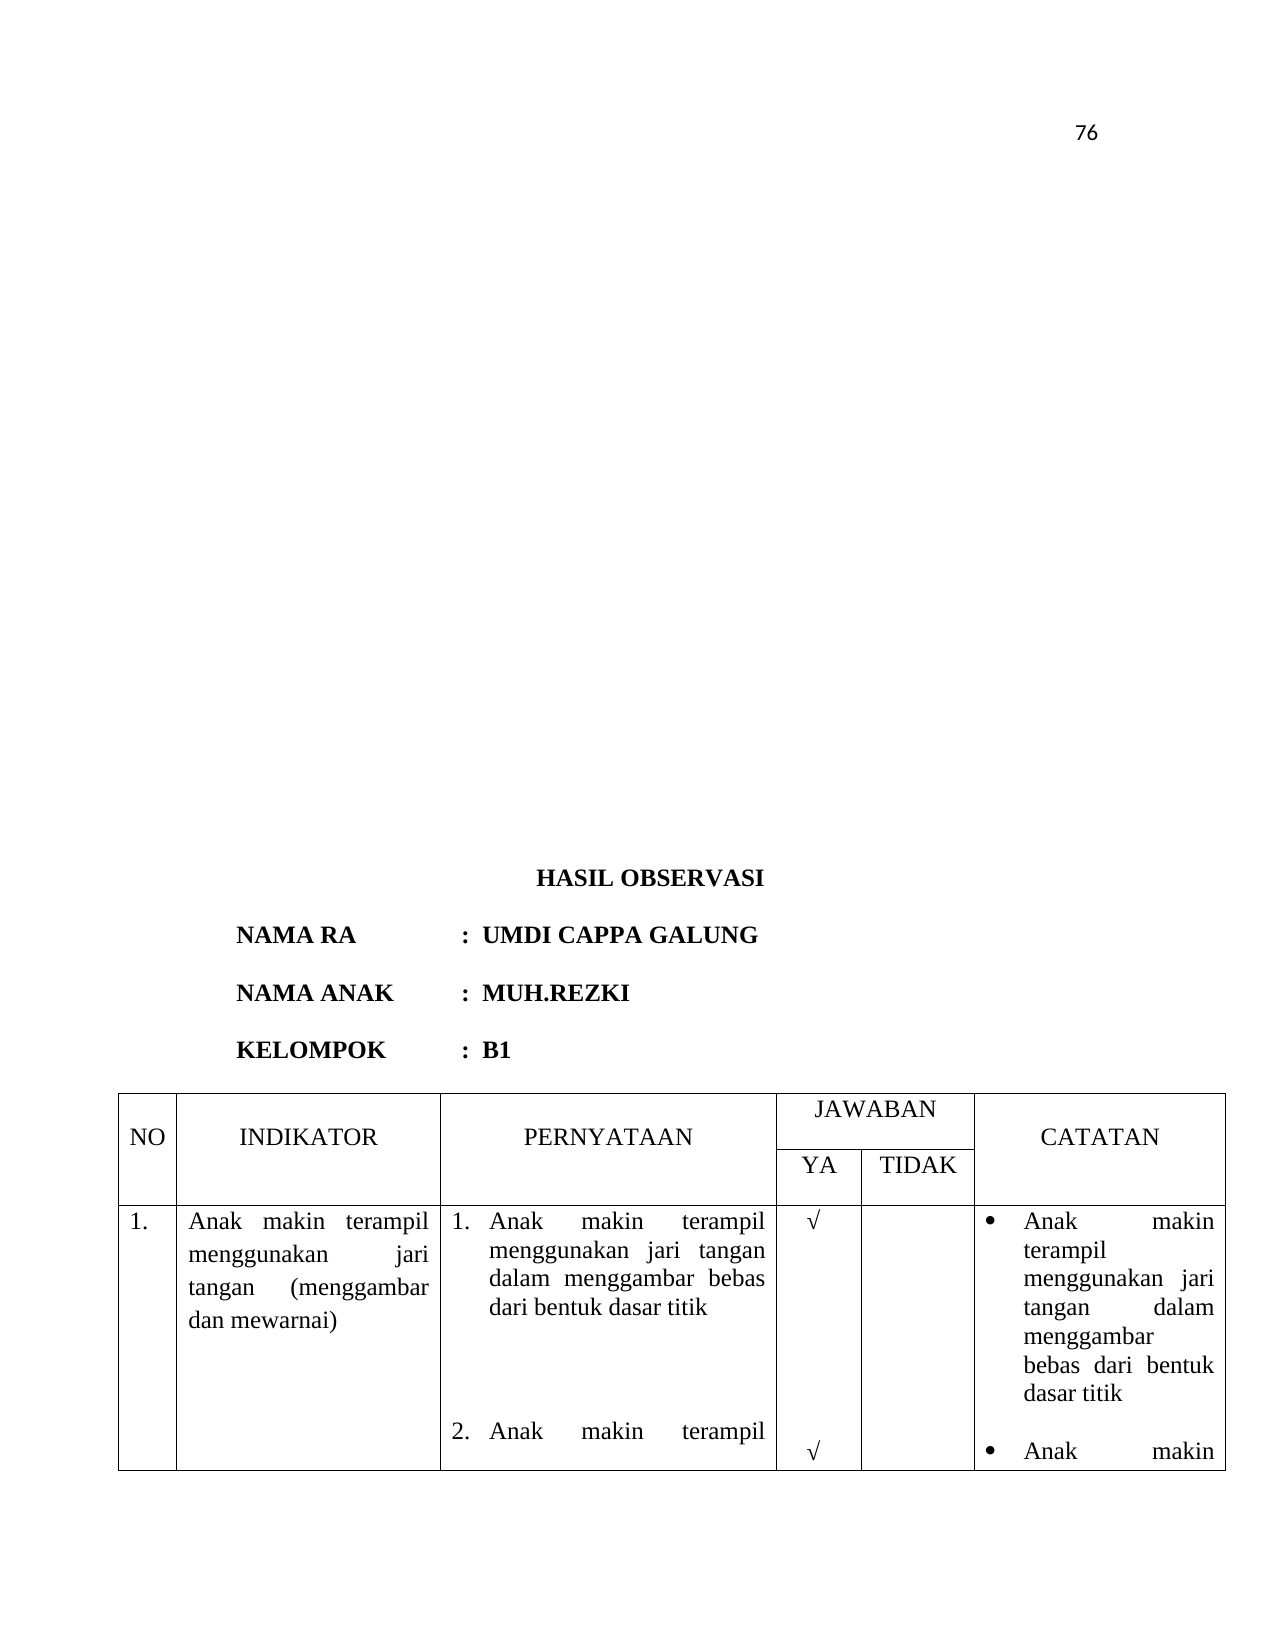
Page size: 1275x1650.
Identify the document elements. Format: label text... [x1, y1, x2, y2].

table_header NO [119, 1094, 176, 1205]
table_cell √ √ √ √ √ √ √ √ [777, 1206, 861, 1470]
table_cell YA [777, 1150, 861, 1205]
table_header PERNYATAAN [441, 1094, 776, 1205]
text HASIL OBSERVASI [236, 863, 1098, 892]
table_header INDIKATOR [177, 1094, 440, 1205]
table_cell 1. 2. [119, 1206, 176, 1470]
text NAMA RA : UMDI CAPPA GALUNG [236, 920, 1098, 949]
table_header CATATAN [975, 1094, 1225, 1205]
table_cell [177, 1206, 440, 1470]
table_header JAWABAN [777, 1094, 974, 1149]
table_cell TIDAK [862, 1150, 974, 1205]
text NAMA ANAK : MUH.REZKI [236, 978, 1098, 1007]
text KELOMPOK : B1 [236, 1035, 1098, 1064]
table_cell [975, 1206, 1225, 1470]
table_cell [862, 1206, 974, 1470]
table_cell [441, 1206, 776, 1470]
